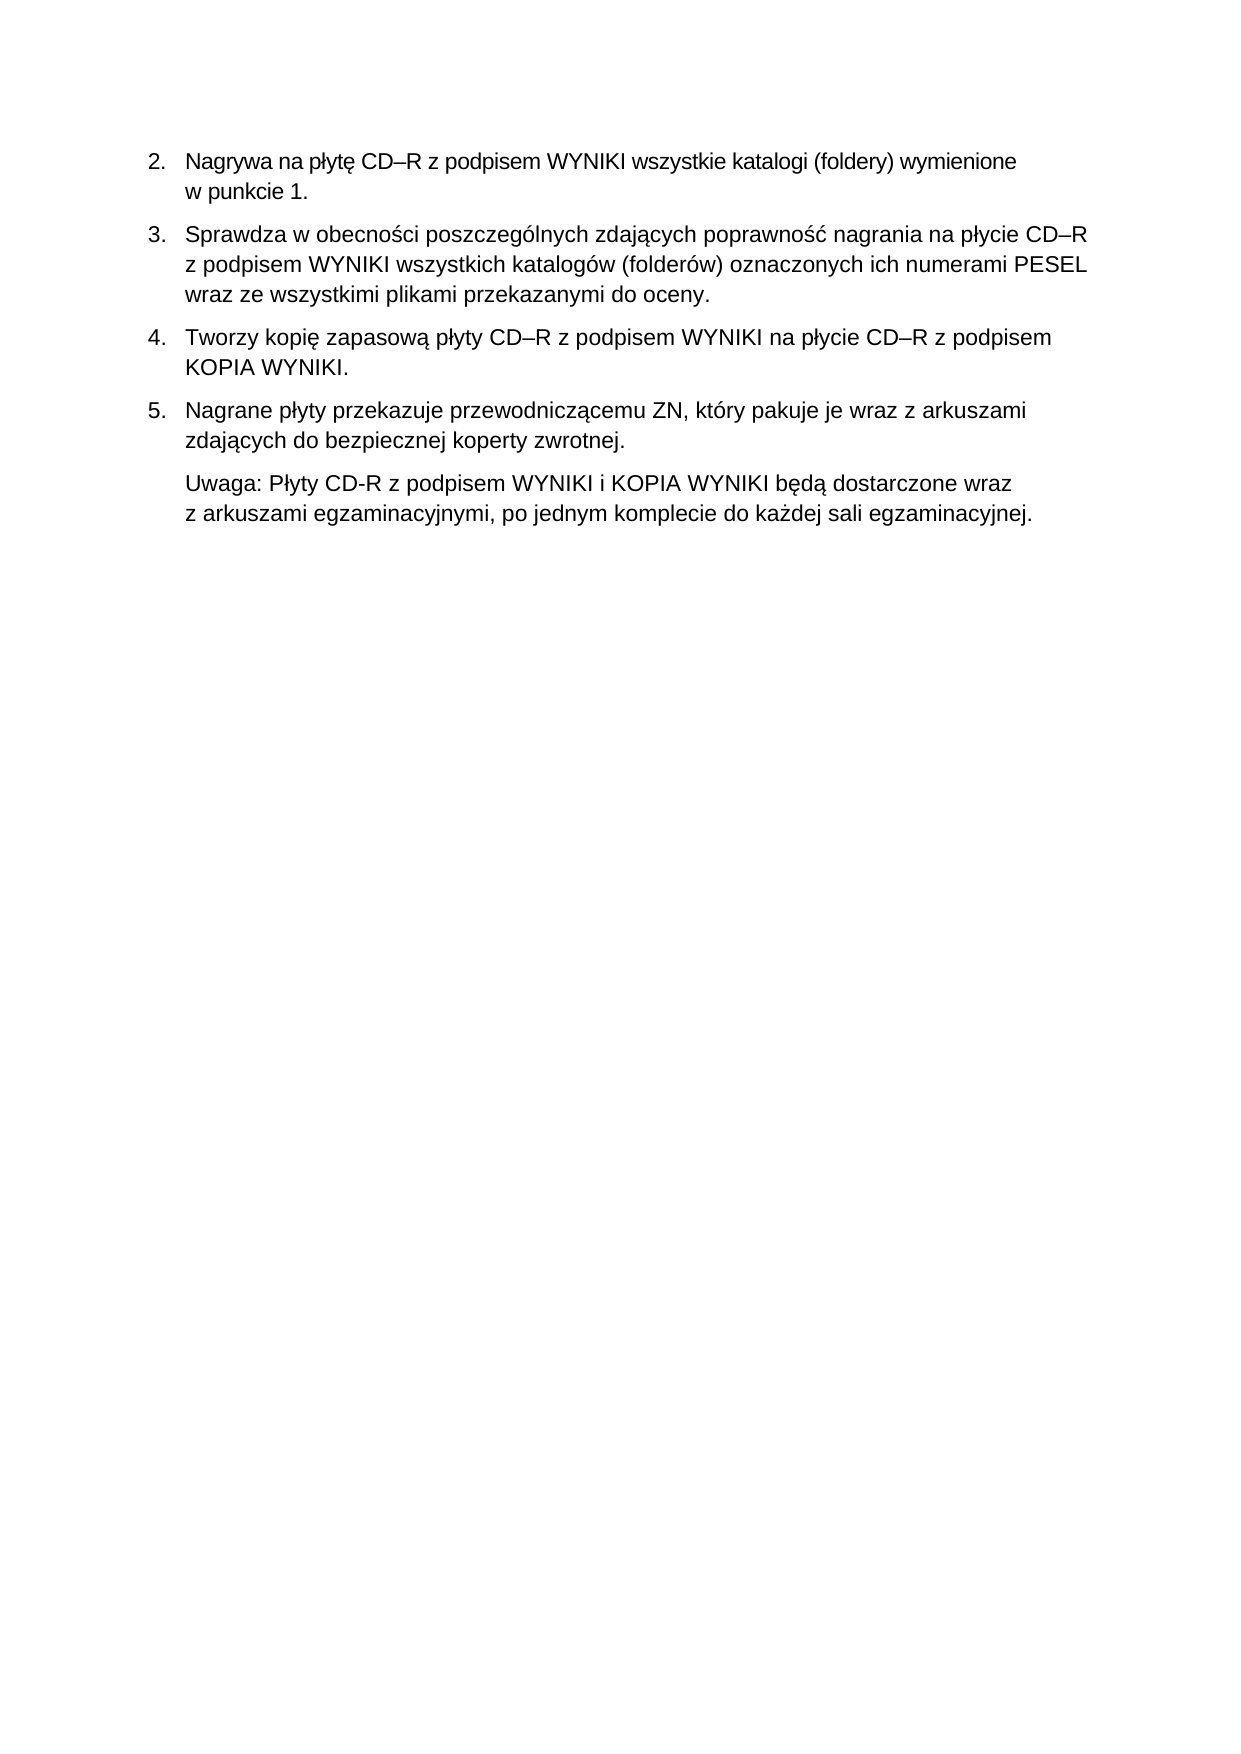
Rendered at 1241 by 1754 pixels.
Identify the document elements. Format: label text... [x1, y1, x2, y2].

list Nagrane płyty przekazuje przewodniczącemu ZN, który pakuje je wraz z arkuszami zdających do bezpiecznej koperty zwrotnej. [148, 397, 1093, 453]
list Nagrywa na płytę CD–R z podpisem WYNIKI wszystkie katalogi (foldery) wymienione w punkcie 1. [148, 148, 1093, 204]
list Sprawdza w obecności poszczególnych zdających poprawność nagrania na płycie CD–R z podpisem WYNIKI wszystkich katalogów (folderów) oznaczonych ich numerami PESEL wraz ze wszystkimi plikami przekazanymi do oceny. [148, 221, 1093, 307]
list Tworzy kopię zapasową płyty CD–R z podpisem WYNIKI na płycie CD–R z podpisem KOPIA WYNIKI. [148, 324, 1093, 380]
text Uwaga: Płyty CD-R z podpisem WYNIKI i KOPIA WYNIKI będą dostarczone wraz z arkuszami egzaminacyjnymi, po jednym komplecie do każdej sali egzaminacyjnej. [185, 469, 1093, 526]
